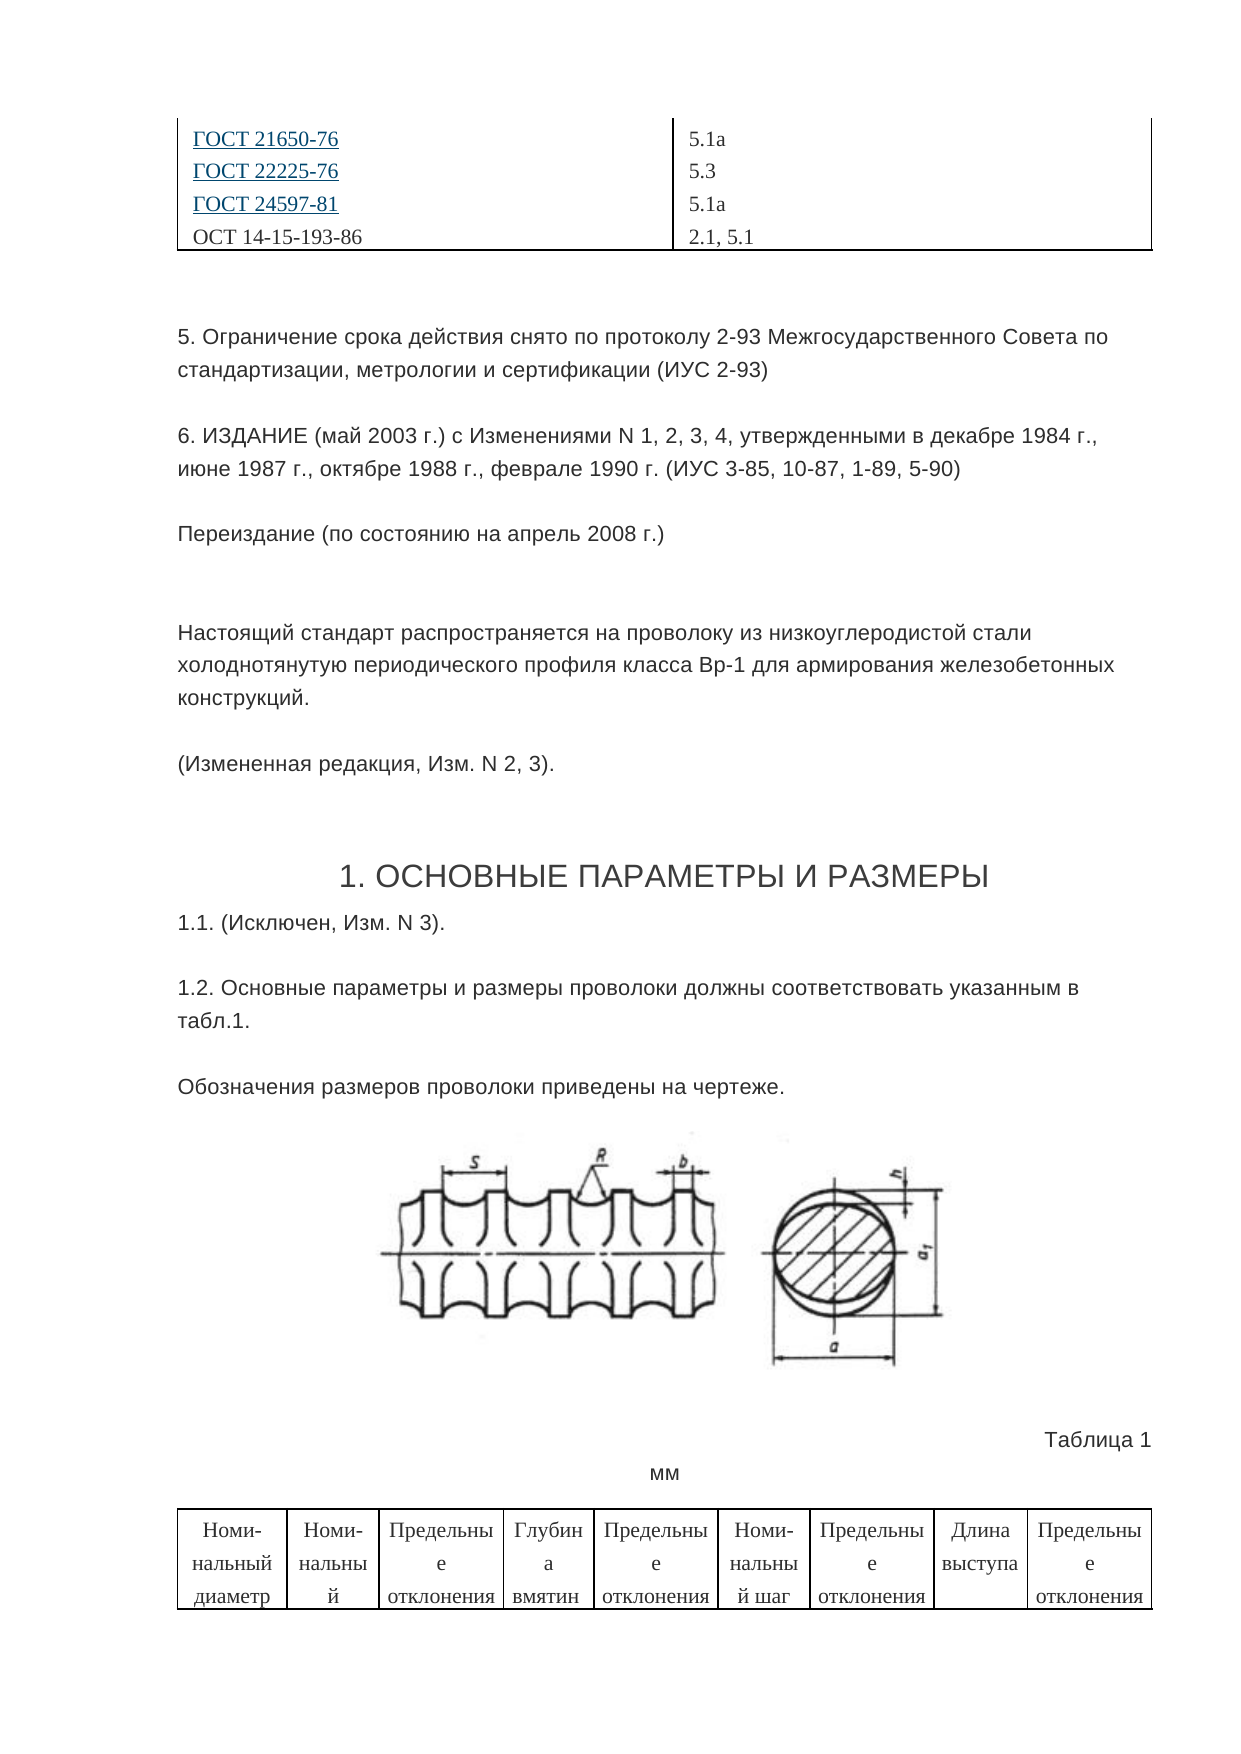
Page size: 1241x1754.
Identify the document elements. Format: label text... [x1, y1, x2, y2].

text 1. ОСНОВНЫЕ ПАРАМЕТРЫ И РАЗМЕРЫ [177, 857, 1152, 894]
table_cell 5.1a [674, 118, 1151, 151]
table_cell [178, 1510, 286, 1608]
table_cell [288, 1510, 378, 1608]
text Переиздание (по состоянию на апрель 2008 г.) Настоящий стандарт распространяется на проволоку из низкоуглеродистой стали холоднотянутую периодического профиля класса Вр-1 для армирования железобетонных конструкций. (Измененная редакция, Изм. N 2, 3). [177, 481, 1152, 842]
table_cell 5.1a [674, 184, 1151, 217]
text 5. Ограничение срока действия снято по протоколу 2-93 Межгосударственного Совета по стандартизации, метрологии и сертификации (ИУС 2-93) [177, 317, 1152, 415]
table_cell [811, 1510, 933, 1608]
table_cell Глубина вмятин [504, 1510, 593, 1608]
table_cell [719, 1510, 809, 1608]
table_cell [595, 1510, 717, 1608]
text 1.2. Основные параметры и размеры проволоки должны соответствовать указанным в табл.1. Обозначения размеров проволоки приведены на чертеже. [177, 968, 1152, 1132]
table_cell ГОСТ 22225-76 [178, 151, 672, 184]
picture [352, 1131, 977, 1387]
table_cell ГОСТ 24597-81 [178, 184, 672, 217]
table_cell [380, 1510, 503, 1608]
table_cell ГОСТ 21650-76 [178, 118, 672, 151]
text Таблица 1 [177, 1387, 1152, 1453]
text 6. ИЗДАНИЕ (май 2003 г.) с Изменениями N 1, 2, 3, 4, утвержденными в декабре 1984 г., июне 1987 г., октябре 1988 г., феврале 1990 г. (ИУС 3-85, 10-87, 1-89, 5-90) [177, 415, 1152, 481]
table_cell 2.1, 5.1 [674, 217, 1151, 249]
table_cell 5.3 [674, 151, 1151, 184]
table_cell ОСТ 14-15-193-86 [178, 217, 672, 249]
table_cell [1028, 1510, 1151, 1608]
text мм [177, 1453, 1152, 1485]
table_cell Длина выступа [935, 1510, 1027, 1608]
text 1.1. (Исключен, Изм. N 3). [177, 902, 1152, 968]
